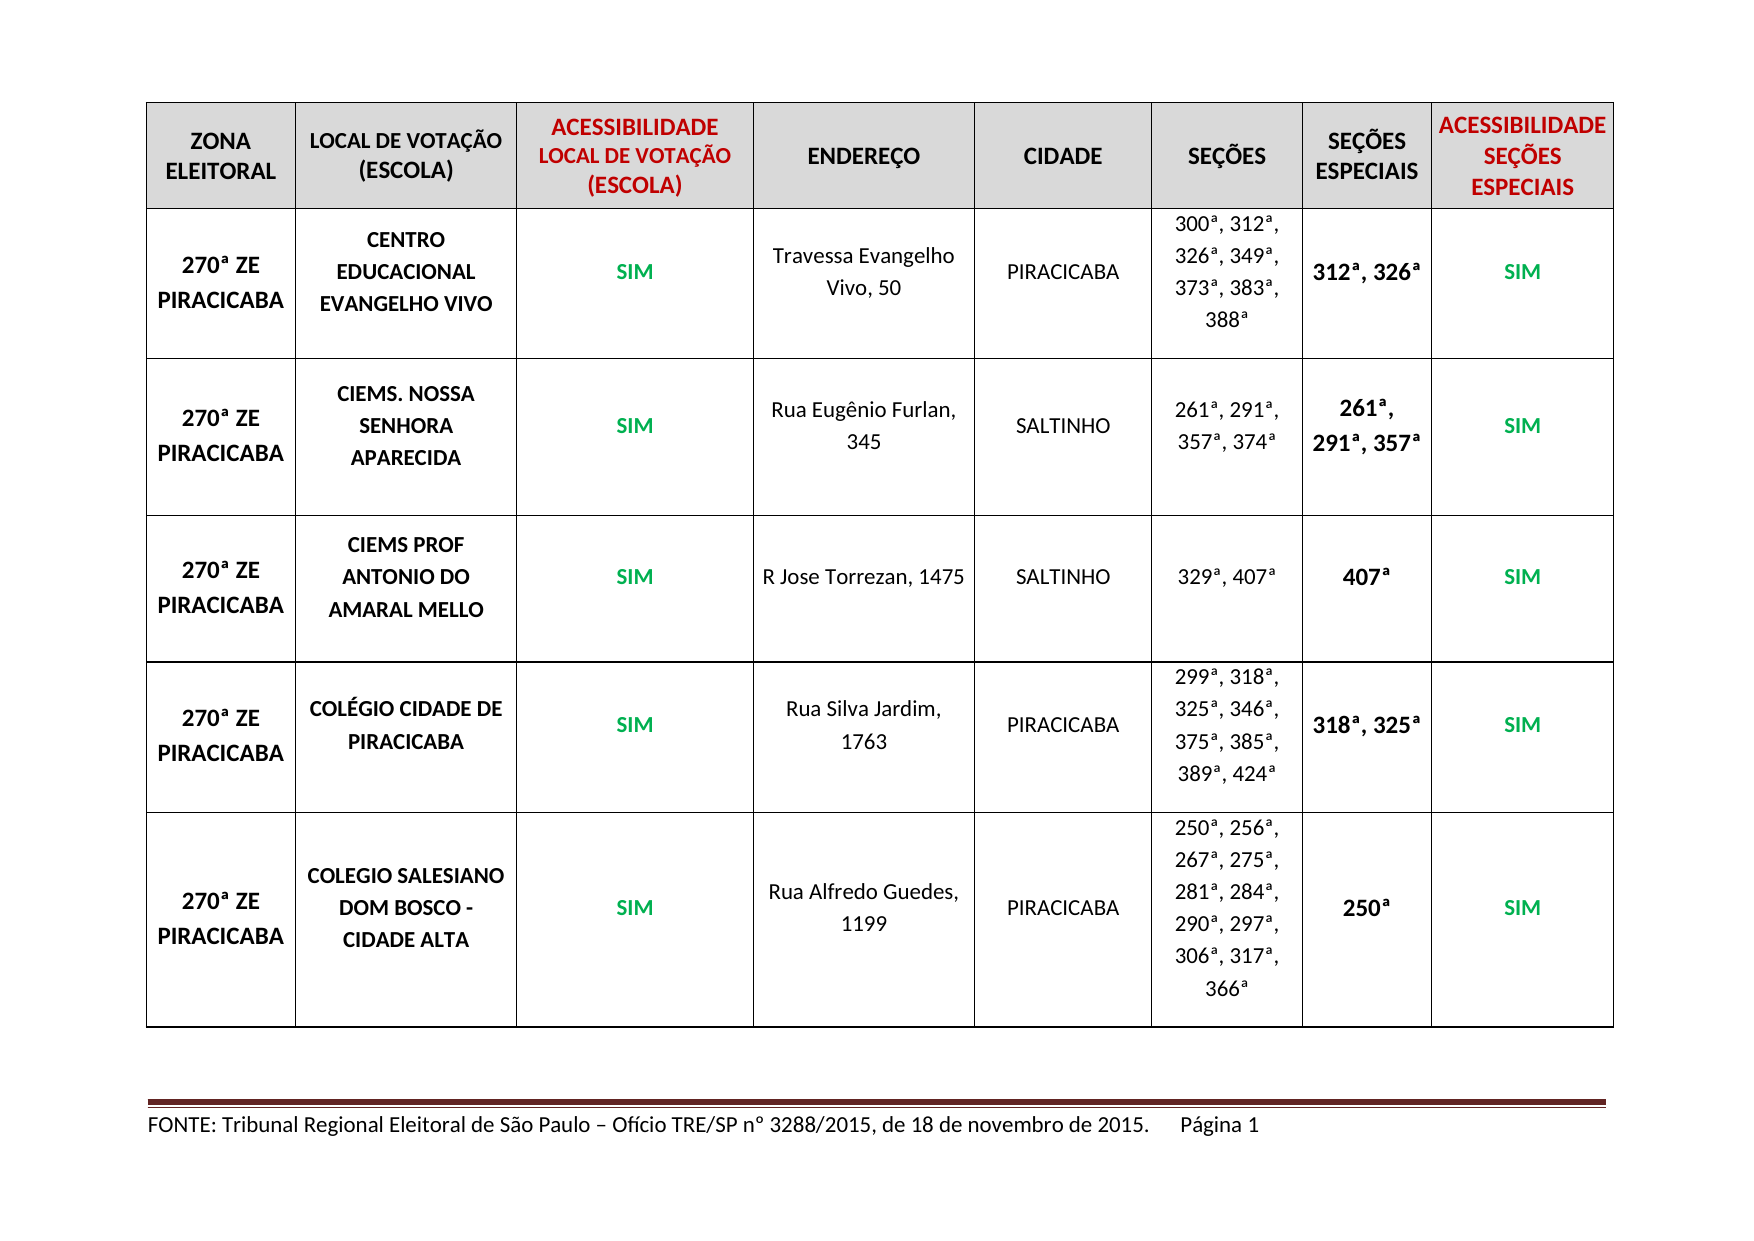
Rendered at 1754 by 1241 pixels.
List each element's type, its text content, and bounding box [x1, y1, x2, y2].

table_cell R Jose Torrezan, 1475 [754, 516, 974, 661]
table_cell SIM [1432, 359, 1613, 515]
table_cell SIM [1432, 209, 1613, 358]
table_cell SIM [517, 516, 753, 661]
table_cell 299ª, 318ª, 325ª, 346ª, 375ª, 385ª, 389ª, 424ª [1152, 663, 1302, 812]
table_cell CIEMS. NOSSA SENHORA APARECIDA [296, 359, 516, 515]
table_cell PIRACICABA [975, 209, 1151, 358]
table_cell SIM [517, 813, 753, 1026]
table_header LOCAL DE VOTAÇÃO (ESCOLA) [296, 103, 516, 208]
table_header ACESSIBILIDADE SEÇÕES ESPECIAIS [1432, 103, 1613, 208]
table_cell 318ª, 325ª [1303, 663, 1431, 812]
table_cell SALTINHO [975, 359, 1151, 515]
table_cell 407ª [1303, 516, 1431, 661]
table_cell Travessa Evangelho Vivo, 50 [754, 209, 974, 358]
table_cell PIRACICABA [975, 663, 1151, 812]
table_cell SALTINHO [975, 516, 1151, 661]
table_cell CIEMS PROF ANTONIO DO AMARAL MELLO [296, 516, 516, 661]
table_cell Rua Alfredo Guedes, 1199 [754, 813, 974, 1026]
table_cell SIM [1432, 813, 1613, 1026]
table_cell 250ª, 256ª, 267ª, 275ª, 281ª, 284ª, 290ª, 297ª, 306ª, 317ª, 366ª [1152, 813, 1302, 1026]
table_header ACESSIBILIDADE LOCAL DE VOTAÇÃO (ESCOLA) [517, 103, 753, 208]
table_cell 300ª, 312ª, 326ª, 349ª, 373ª, 383ª, 388ª [1152, 209, 1302, 358]
table_cell Rua Silva Jardim, 1763 [754, 663, 974, 812]
table_cell Rua Eugênio Furlan, 345 [754, 359, 974, 515]
table_cell COLÉGIO CIDADE DE PIRACICABA [296, 663, 516, 812]
table_cell 270ª ZE PIRACICABA [147, 516, 295, 661]
table_header SEÇÕES [1152, 103, 1302, 208]
table_header ENDEREÇO [754, 103, 974, 208]
table_cell SIM [517, 663, 753, 812]
table_cell SIM [1432, 516, 1613, 661]
table_cell 270ª ZE PIRACICABA [147, 359, 295, 515]
table_cell 270ª ZE PIRACICABA [147, 663, 295, 812]
table_cell COLEGIO SALESIANO DOM BOSCO - CIDADE ALTA [296, 813, 516, 1026]
table_cell SIM [517, 359, 753, 515]
table_cell 261ª, 291ª, 357ª, 374ª [1152, 359, 1302, 515]
table_header ZONA ELEITORAL [147, 103, 295, 208]
table_cell 329ª, 407ª [1152, 516, 1302, 661]
table_cell SIM [1432, 663, 1613, 812]
table_cell SIM [517, 209, 753, 358]
table_cell 270ª ZE PIRACICABA [147, 209, 295, 358]
table_cell 261ª, 291ª, 357ª [1303, 359, 1431, 515]
table_header CIDADE [975, 103, 1151, 208]
table_cell 250ª [1303, 813, 1431, 1026]
table_cell CENTRO EDUCACIONAL EVANGELHO VIVO [296, 209, 516, 358]
table_cell 312ª, 326ª [1303, 209, 1431, 358]
table_cell PIRACICABA [975, 813, 1151, 1026]
table_header SEÇÕES ESPECIAIS [1303, 103, 1431, 208]
table_cell 270ª ZE PIRACICABA [147, 813, 295, 1026]
